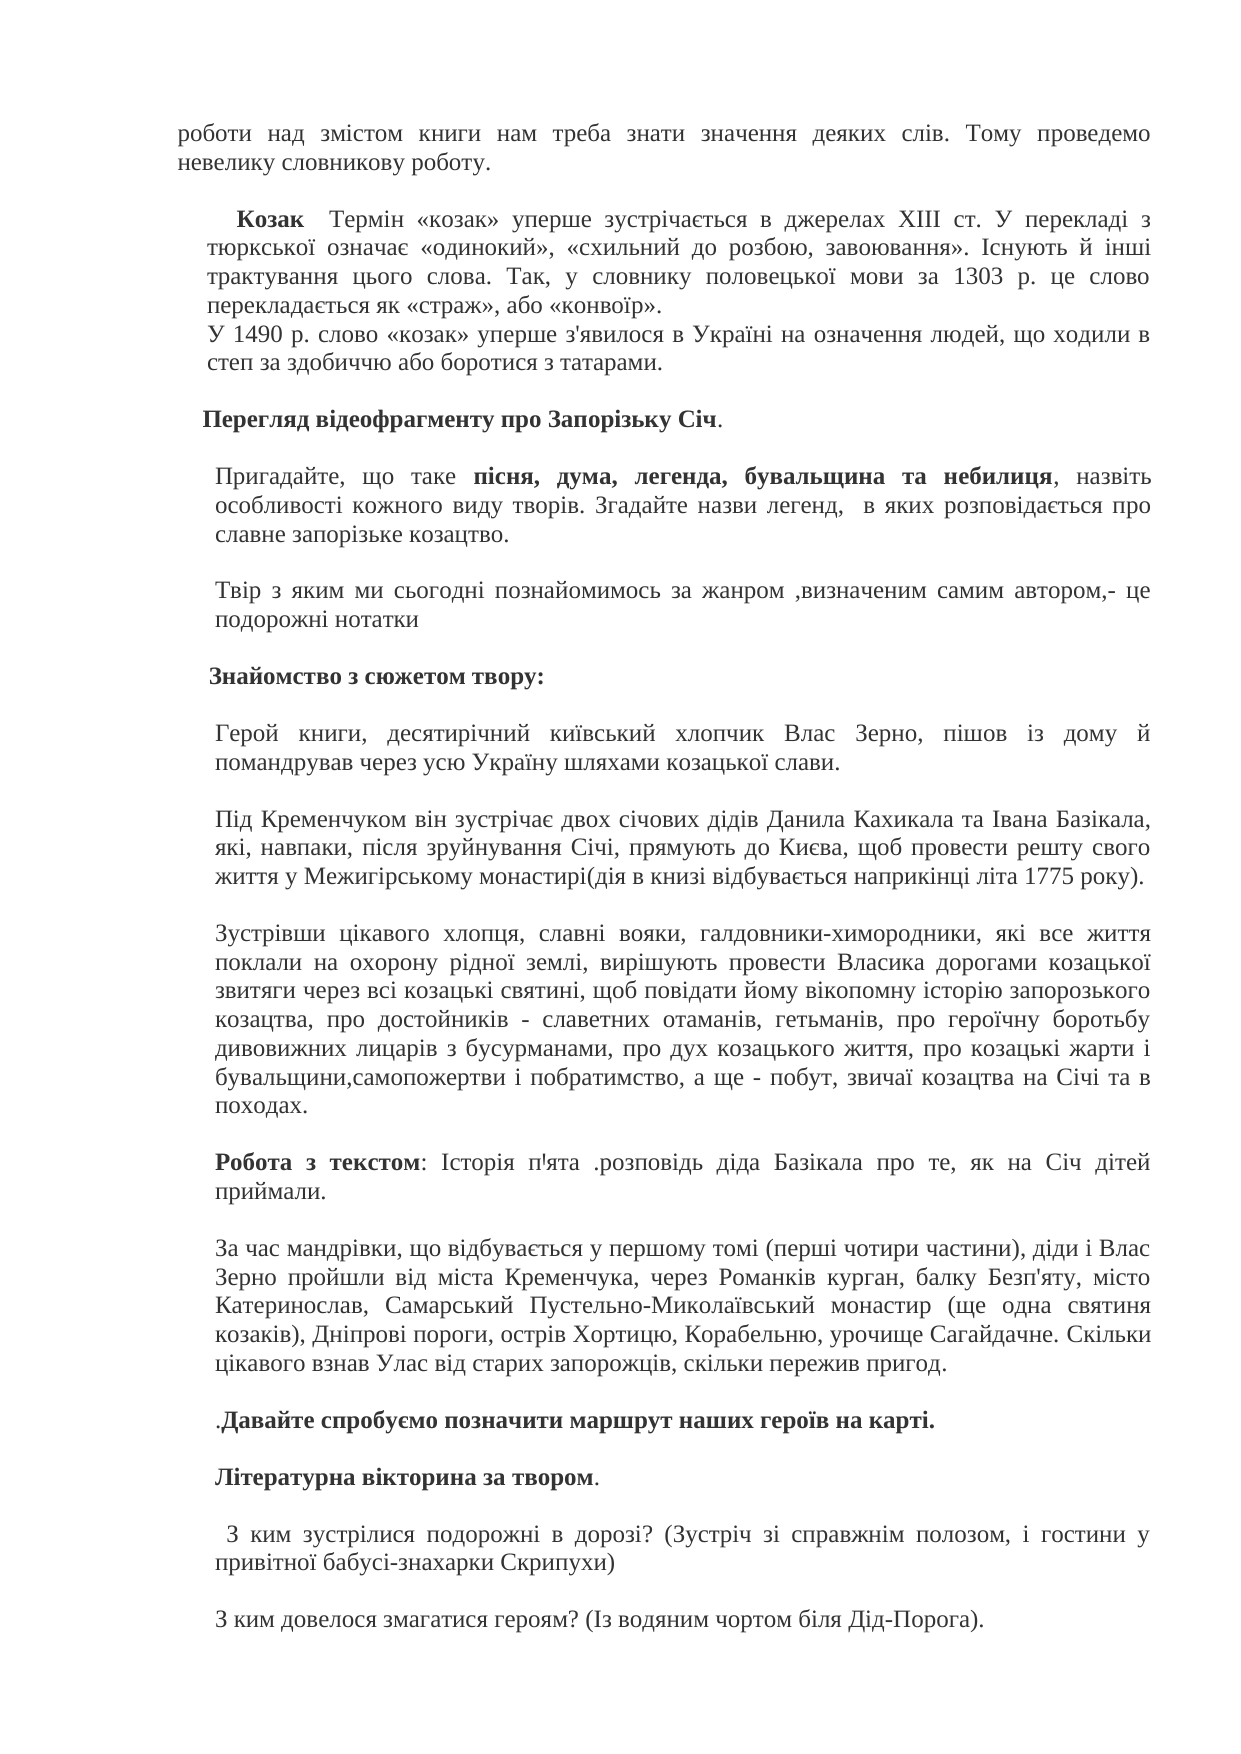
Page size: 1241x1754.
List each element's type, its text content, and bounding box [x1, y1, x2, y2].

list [91, 118, 1152, 176]
text Козак Термін «козак» уперше зустрічається в джерелах XIII ст. У перекладі з тюркської означає «одинокий», «схильний до розбою, завоювання». Існують й інші трактування цього слова. Так, у словнику половецької мови за 1303 р. це слово перекладається як «страж», або «конвоїр». [207, 204, 1152, 319]
text Робота з текстом: Історія пꞋята .розповідь діда Базікала про те, як на Січ дітей приймали. [215, 1147, 1152, 1205]
text Твір з яким ми сьогодні познайомимось за жанром ,визначеним самим автором,- це подорожні нотатки [215, 576, 1152, 633]
text Літературна вікторина за твором. [215, 1462, 1152, 1491]
text За час мандрівки, що відбувається у першому томі (перші чотири частини), діди і Влас Зерно пройшли від міста Кременчука, через Романків курган, балку Безп'яту, місто Катеринослав, Самарський Пустельно-Миколаївський монастир (ще одна святиня козаків), Дніпрові пороги, острів Хортицю, Корабельню, урочище Сагайдачне. Скільки цікавого взнав Улас від старих запорожців, скільки пережив пригод. [215, 1233, 1152, 1377]
text .Давайте спробуємо позначити маршрут наших героїв на карті. [215, 1405, 1152, 1434]
text Знайомство з сюжетом твору: [177, 661, 1152, 690]
text У 1490 р. слово «козак» уперше з'явилося в Україні на означення людей, що ходили в степ за здобиччю або боротися з татарами. [207, 319, 1152, 376]
text Під Кременчуком він зустрічає двох січових дідів Данила Кахикала та Івана Базікала, які, навпаки, після зруйнування Січі, прямують до Києва, щоб провести решту свого життя у Межигірському монастирі(дія в книзі відбувається наприкінці літа 1775 року). [215, 804, 1152, 890]
text Перегляд відеофрагменту про Запорізьку Січ. [177, 404, 1152, 433]
text З ким довелося змагатися героям? (Із водяним чортом біля Дід-Порога). [215, 1604, 1152, 1633]
text Зустрівши цікавого хлопця, славні вояки, галдовники-химородники, які все життя поклали на охорону рідної землі, вирішують провести Власика дорогами козацької звитяги через всі козацькі святині, щоб повідати йому вікопомну історію запорозького козацтва, про достойників - славетних отаманів, гетьманів, про героїчну боротьбу дивовижних лицарів з бусурманами, про дух козацького життя, про козацькі жарти і бувальщини,самопожертви і побратимство, а ще - побут, звичаї козацтва на Січі та в походах. [215, 918, 1152, 1119]
text Пригадайте, що таке пісня, дума, легенда, бувальщина та небилиця, назвіть особливості кожного виду творів. Згадайте назви легенд, в яких розповідається про славне запорізьке козацтво. [215, 461, 1152, 547]
text З ким зустрілися подорожні в дорозі? (Зустріч зі справжнім полозом, і гостини у привітної бабусі-знахарки Скрипухи) [215, 1519, 1152, 1576]
text Герой книги, десятирічний київський хлопчик Влас Зерно, пішов із дому й помандрував через усю Україну шляхами козацької слави. [215, 718, 1152, 776]
